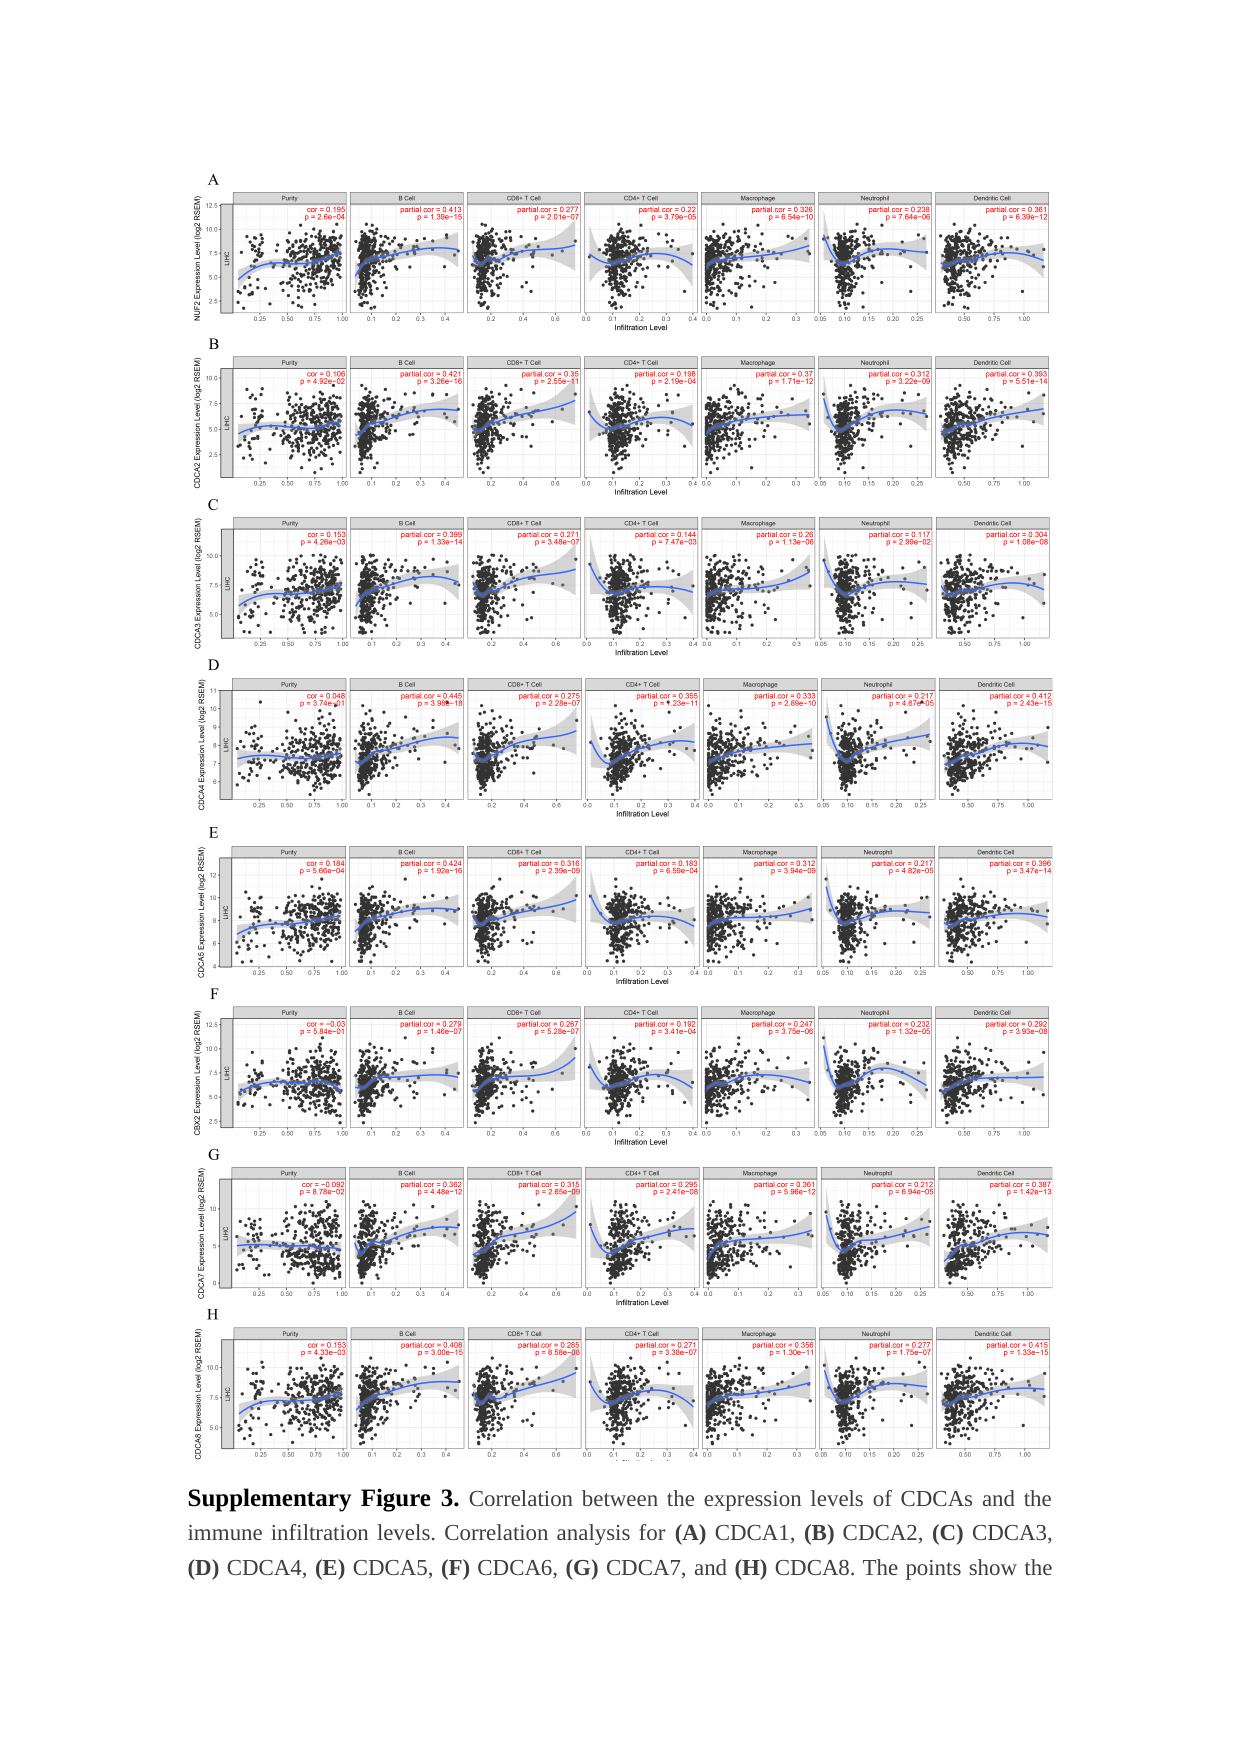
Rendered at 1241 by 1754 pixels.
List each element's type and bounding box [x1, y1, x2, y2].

text [187, 1481, 1053, 1583]
picture [187, 162, 1053, 1461]
